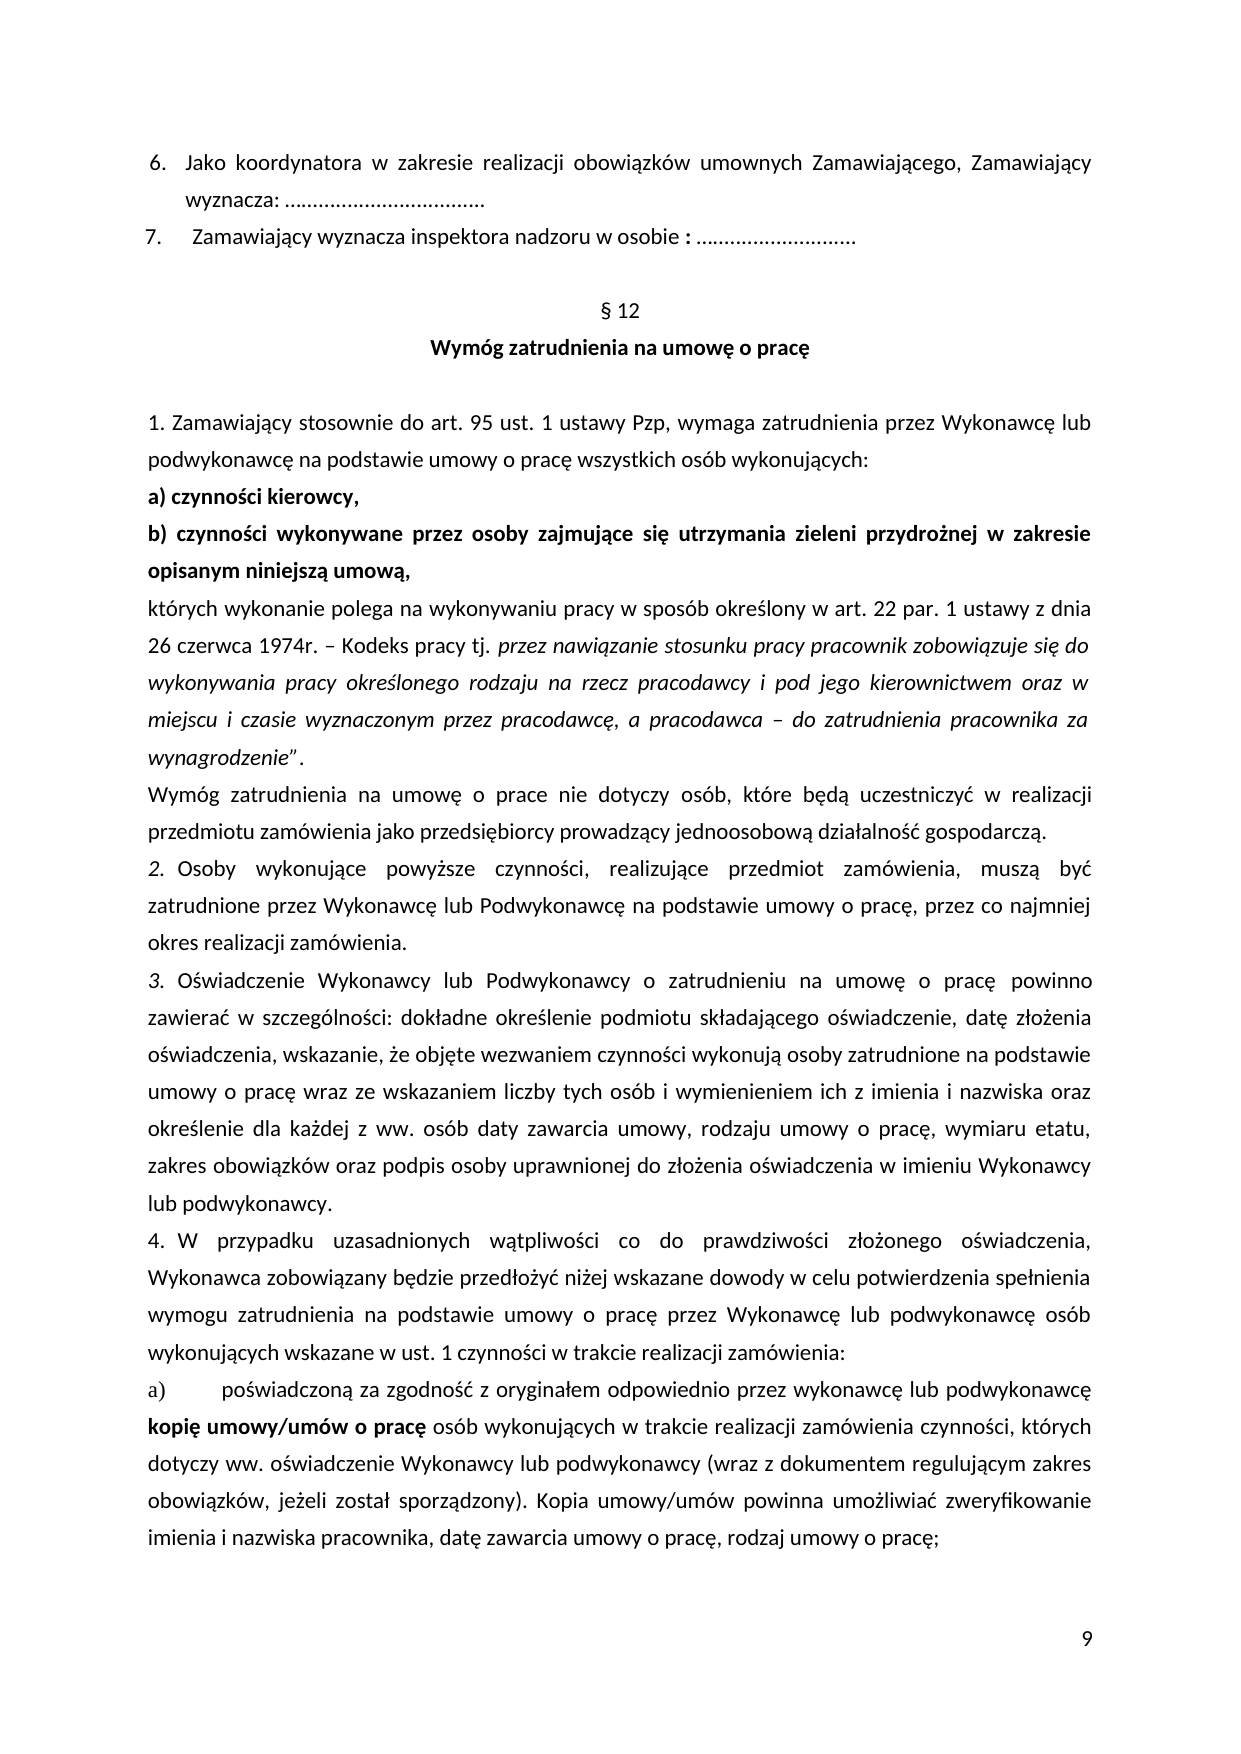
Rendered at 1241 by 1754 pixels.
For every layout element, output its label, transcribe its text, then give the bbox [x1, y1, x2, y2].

text których wykonanie polega na wykonywaniu pracy w sposób określony w art. 22 par. 1 ustawy z dnia 26 czerwca 1974r. – Kodeks pracy tj. przez nawiązanie stosunku pracy pracownik zobowiązuje się do wykonywania pracy określonego rodzaju na rzecz pracodawcy i pod jego kierownictwem oraz w miejscu i czasie wyznaczonym przez pracodawcę, a pracodawca – do zatrudnienia pracownika za wynagrodzenie”. [148, 594, 1093, 771]
list Osoby wykonujące powyższe czynności, realizujące przedmiot zamówienia, muszą być zatrudnione przez Wykonawcę lub Podwykonawcę na podstawie umowy o pracę, przez co najmniej okres realizacji zamówienia. [148, 854, 1093, 957]
list poświadczoną za zgodność z oryginałem odpowiednio przez wykonawcę lub podwykonawcę kopię umowy/umów o pracę osób wykonujących w trakcie realizacji zamówienia czynności, których dotyczy ww. oświadczenie Wykonawcy lub podwykonawcy (wraz z dokumentem regulującym zakres obowiązków, jeżeli został sporządzony). Kopia umowy/umów powinna umożliwiać zweryfikowanie imienia i nazwiska pracownika, datę zawarcia umowy o pracę, rodzaj umowy o pracę; [148, 1375, 1093, 1552]
text 1. Zamawiający stosownie do art. 95 ust. 1 ustawy Pzp, wymaga zatrudnienia przez Wykonawcę lub podwykonawcę na podstawie umowy o pracę wszystkich osób wykonujących: [148, 408, 1093, 473]
text Wymóg zatrudnienia na umowę o prace nie dotyczy osób, które będą uczestniczyć w realizacji przedmiotu zamówienia jako przedsiębiorcy prowadzący jednoosobową działalność gospodarczą. [148, 780, 1093, 845]
text a) czynności kierowcy, [148, 482, 1093, 510]
text Wymóg zatrudnienia na umowę o pracę [148, 333, 1093, 362]
list Oświadczenie Wykonawcy lub Podwykonawcy o zatrudnieniu na umowę o pracę powinno zawierać w szczególności: dokładne określenie podmiotu składającego oświadczenie, datę złożenia oświadczenia, wskazanie, że objęte wezwaniem czynności wykonują osoby zatrudnione na podstawie umowy o pracę wraz ze wskazaniem liczby tych osób i wymienieniem ich z imienia i nazwiska oraz określenie dla każdej z ww. osób daty zawarcia umowy, rodzaju umowy o pracę, wymiaru etatu, zakres obowiązków oraz podpis osoby uprawnionej do złożenia oświadczenia w imieniu Wykonawcy lub podwykonawcy. [148, 966, 1093, 1217]
list Jako koordynatora w zakresie realizacji obowiązków umownych Zamawiającego, Zamawiający wyznacza: …................................ [149, 148, 1093, 213]
list Zamawiający wyznacza inspektora nadzoru w osobie : …......................... [144, 222, 1093, 250]
list W przypadku uzasadnionych wątpliwości co do prawdziwości złożonego oświadczenia, Wykonawca zobowiązany będzie przedłożyć niżej wskazane dowody w celu potwierdzenia spełnienia wymogu zatrudnienia na podstawie umowy o pracę przez Wykonawcę lub podwykonawcę osób wykonujących wskazane w ust. 1 czynności w trakcie realizacji zamówienia: [148, 1226, 1093, 1366]
text b) czynności wykonywane przez osoby zajmujące się utrzymania zieleni przydrożnej w zakresie opisanym niniejszą umową, [148, 519, 1093, 585]
text § 12 [148, 296, 1093, 324]
